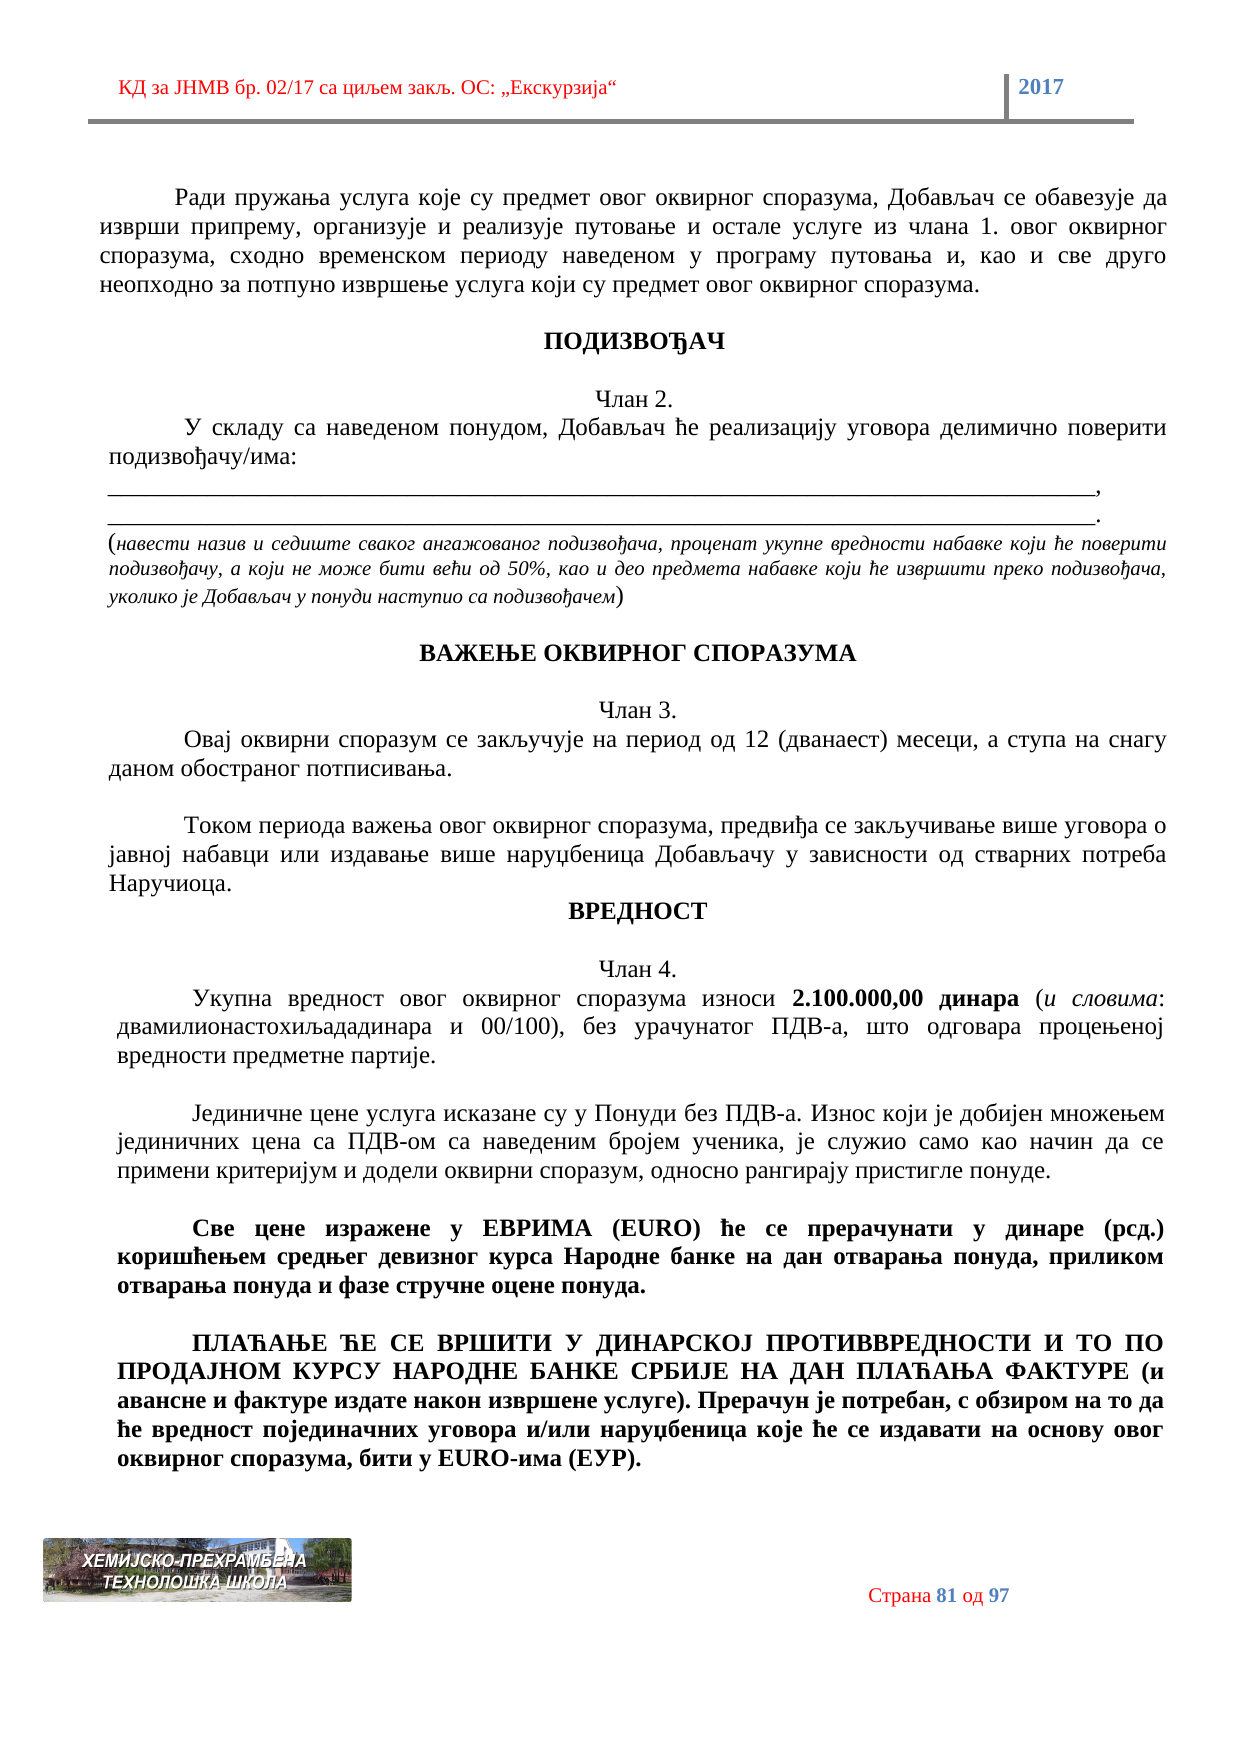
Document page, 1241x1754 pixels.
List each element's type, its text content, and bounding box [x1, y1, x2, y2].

text Члан 4. [108, 954, 1168, 983]
text Све цене изражене у ЕВРИМА (EURO) ће се прерачунати у динаре (рсд.) коришћењем средњег девизног курса Народне банке на дан отварања понуда, приликом отварања понуда и фазе стручне оцене понуда. [117, 1213, 1165, 1299]
text Члан 3. [108, 695, 1168, 724]
text Ради пружања услуга које су предмет овог оквирног споразума, Добављач се обавезује да изврши припрему, организује и реализује путовање и остале услуге из члана 1. овог оквирног споразума, сходно временском периоду наведеном у програму путовања и, као и све друго неопходно за потпуно извршење услуга који су предмет овог оквирног споразума. [99, 182, 1168, 297]
text Током периода важења овог оквирног споразума, предвиђа се закључивање више уговора о јавној набавци или издавање више наруџбеница Добављачу у зависности од стварних потреба Наручиоца. [109, 810, 1168, 896]
text Члан 2. [43, 384, 1226, 412]
text Овај оквирни споразум се закључује на период од 12 (дванаест) месеци, а ступа на снагу даном обостраног потписивања. [109, 724, 1168, 781]
picture [43, 1538, 352, 1602]
text У складу са наведеном понудом, Добављач ће реализацију уговора делимично поверити подизвођачу/има: [109, 412, 1168, 470]
text ПОДИЗВОЂАЧ [43, 326, 1226, 355]
text ВРЕДНОСТ [108, 896, 1168, 925]
text ПЛАЋАЊЕ ЋЕ СЕ ВРШИТИ У ДИНАРСКОЈ ПРОТИВВРЕДНОСТИ И ТО ПО ПРОДАЈНОМ КУРСУ НАРОДНЕ БАНКЕ СРБИЈЕ НА ДАН ПЛАЋАЊА ФАКТУРЕ (и авансне и фактуре издате након извршене услуге). Прерачун је потребан, с обзиром на то да ће вредност појединачних уговора и/или наруџбеница које ће се издавати на основу овог оквирног споразума, бити у EURO-има (ЕУР). [117, 1328, 1165, 1471]
text Јединичне цене услуга исказане су у Понуди без ПДВ-а. Износ који је добијен множењем јединичних цена са ПДВ-ом са наведеним бројем ученика, је служио само као начин да се примени критеријум и додели оквирни споразум, односно рангирају пристигле понуде. [117, 1098, 1165, 1184]
text (навести назив и седиште сваког ангажованог подизвођача, проценат укупне вредности набавке који ће поверити подизвођачу, а који не може бити већи од 50%, као и део предмета набавке који ће извршити преко подизвођача, уколико је Добављач у понуди наступио са подизвођачем) [108, 527, 1168, 609]
text ВАЖЕЊЕ ОКВИРНОГ СПОРАЗУМА [108, 638, 1168, 666]
text _______________________________________________________________________________, [108, 470, 1168, 499]
text _______________________________________________________________________________. [108, 499, 1168, 527]
text Укупна вредност овог оквирног споразума износи 2.100.000,00 динара (и словима: двамилионастохиљададинара и 00/100), без урачунатог ПДВ-а, што одговара процењеној вредности предметне партије. [117, 983, 1165, 1069]
